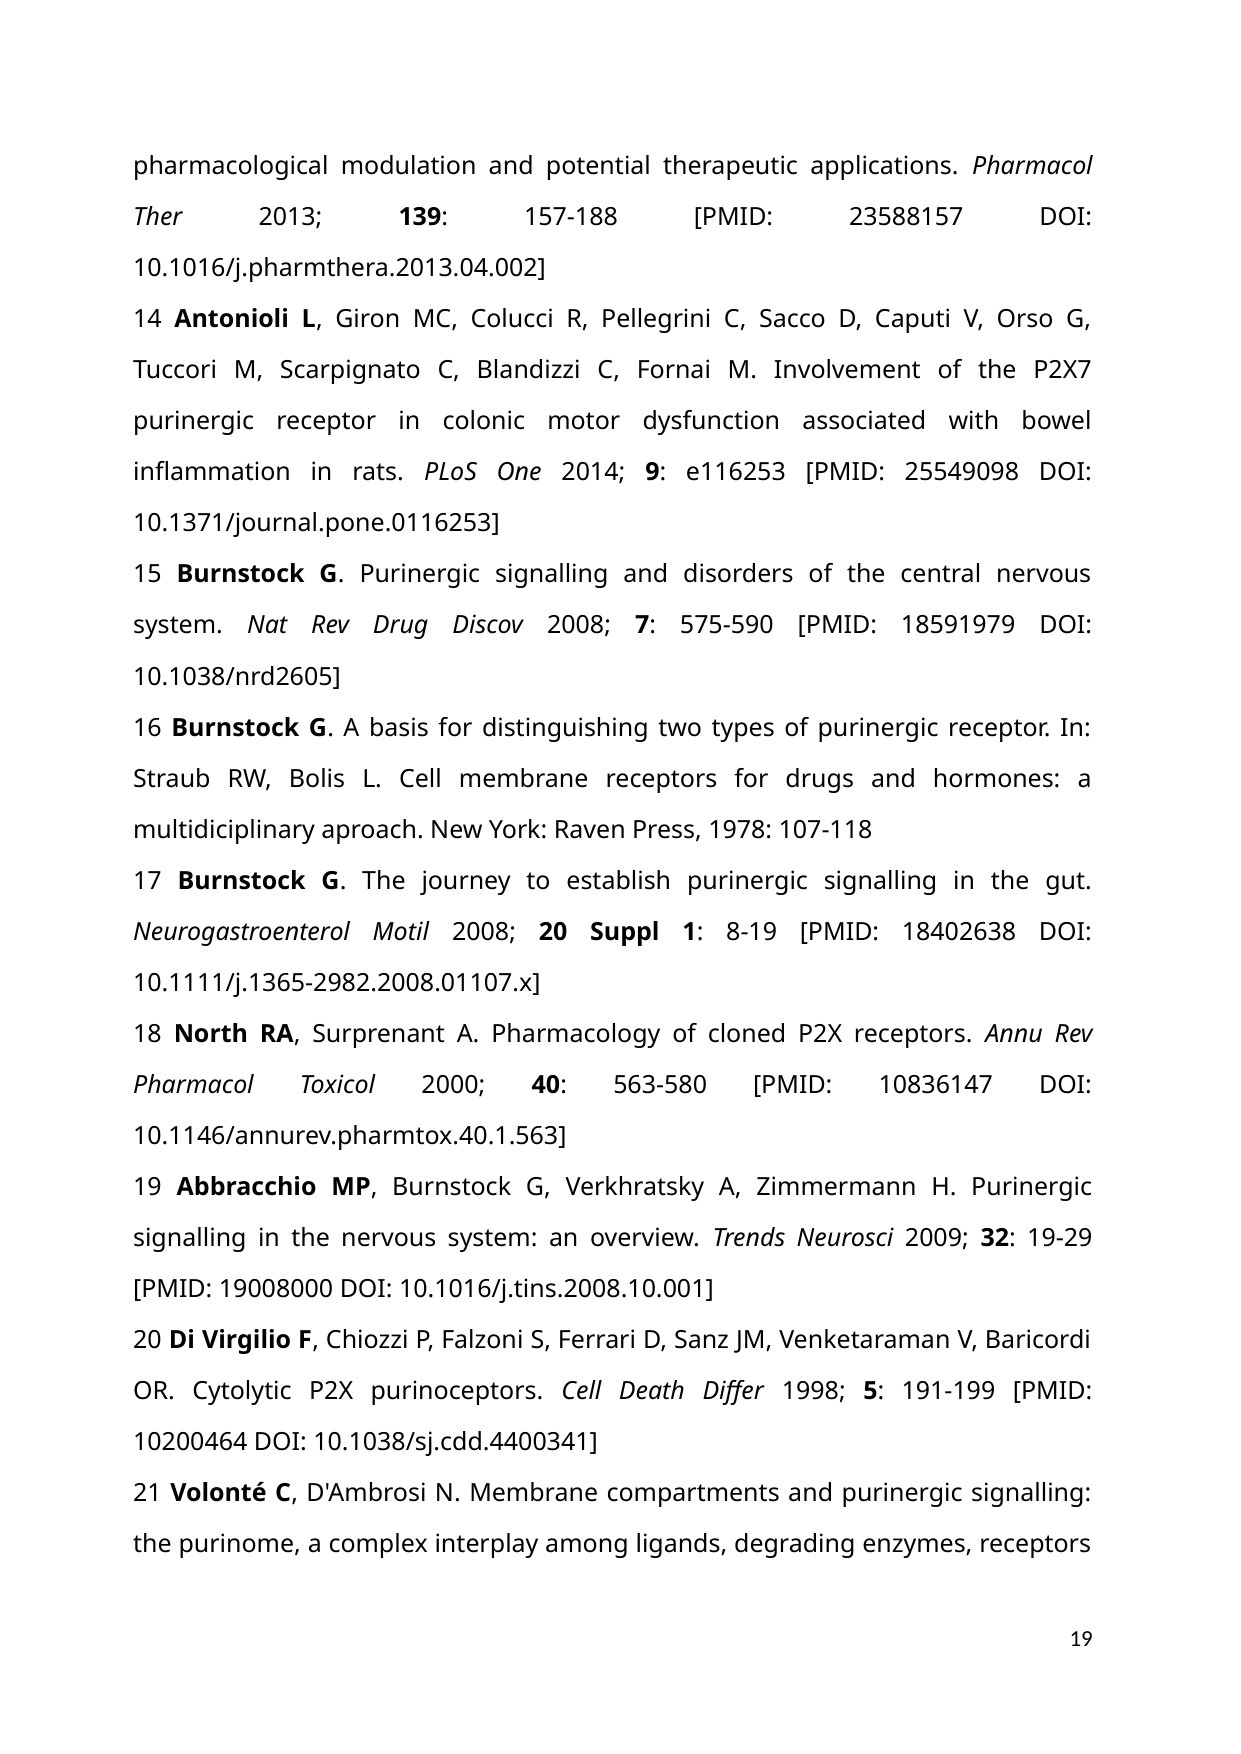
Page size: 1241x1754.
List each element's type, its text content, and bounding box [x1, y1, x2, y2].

text 15 Burnstock G. Purinergic signalling and disorders of the central nervous system. Nat Rev Drug Discov 2008; 7: 575-590 [PMID: 18591979 DOI: 10.1038/nrd2605] [133, 556, 1092, 692]
text 18 North RA, Surprenant A. Pharmacology of cloned P2X receptors. Annu Rev Pharmacol Toxicol 2000; 40: 563-580 [PMID: 10836147 DOI: 10.1146/annurev.pharmtox.40.1.563] [133, 1015, 1092, 1152]
text 14 Antonioli L, Giron MC, Colucci R, Pellegrini C, Sacco D, Caputi V, Orso G, Tuccori M, Scarpignato C, Blandizzi C, Fornai M. Involvement of the P2X7 purinergic receptor in colonic motor dysfunction associated with bowel inflammation in rats. PLoS One 2014; 9: e116253 [PMID: 25549098 DOI: 10.1371/journal.pone.0116253] [133, 301, 1092, 539]
text 16 Burnstock G. A basis for distinguishing two types of purinergic receptor. In: Straub RW, Bolis L. Cell membrane receptors for drugs and hormones: a multidiciplinary aproach. New York: Raven Press, 1978: 107-118 [133, 709, 1092, 845]
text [133, 1475, 1092, 1560]
text 17 Burnstock G. The journey to establish purinergic signalling in the gut. Neurogastroenterol Motil 2008; 20 Suppl 1: 8-19 [PMID: 18402638 DOI: 10.1111/j.1365-2982.2008.01107.x] [133, 862, 1092, 998]
text 19 Abbracchio MP, Burnstock G, Verkhratsky A, Zimmermann H. Purinergic signalling in the nervous system: an overview. Trends Neurosci 2009; 32: 19-29 [PMID: 19008000 DOI: 10.1016/j.tins.2008.10.001] [133, 1168, 1092, 1305]
text 20 Di Virgilio F, Chiozzi P, Falzoni S, Ferrari D, Sanz JM, Venketaraman V, Baricordi OR. Cytolytic P2X purinoceptors. Cell Death Differ 1998; 5: 191-199 [PMID: 10200464 DOI: 10.1038/sj.cdd.4400341] [133, 1322, 1092, 1458]
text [133, 148, 1092, 284]
